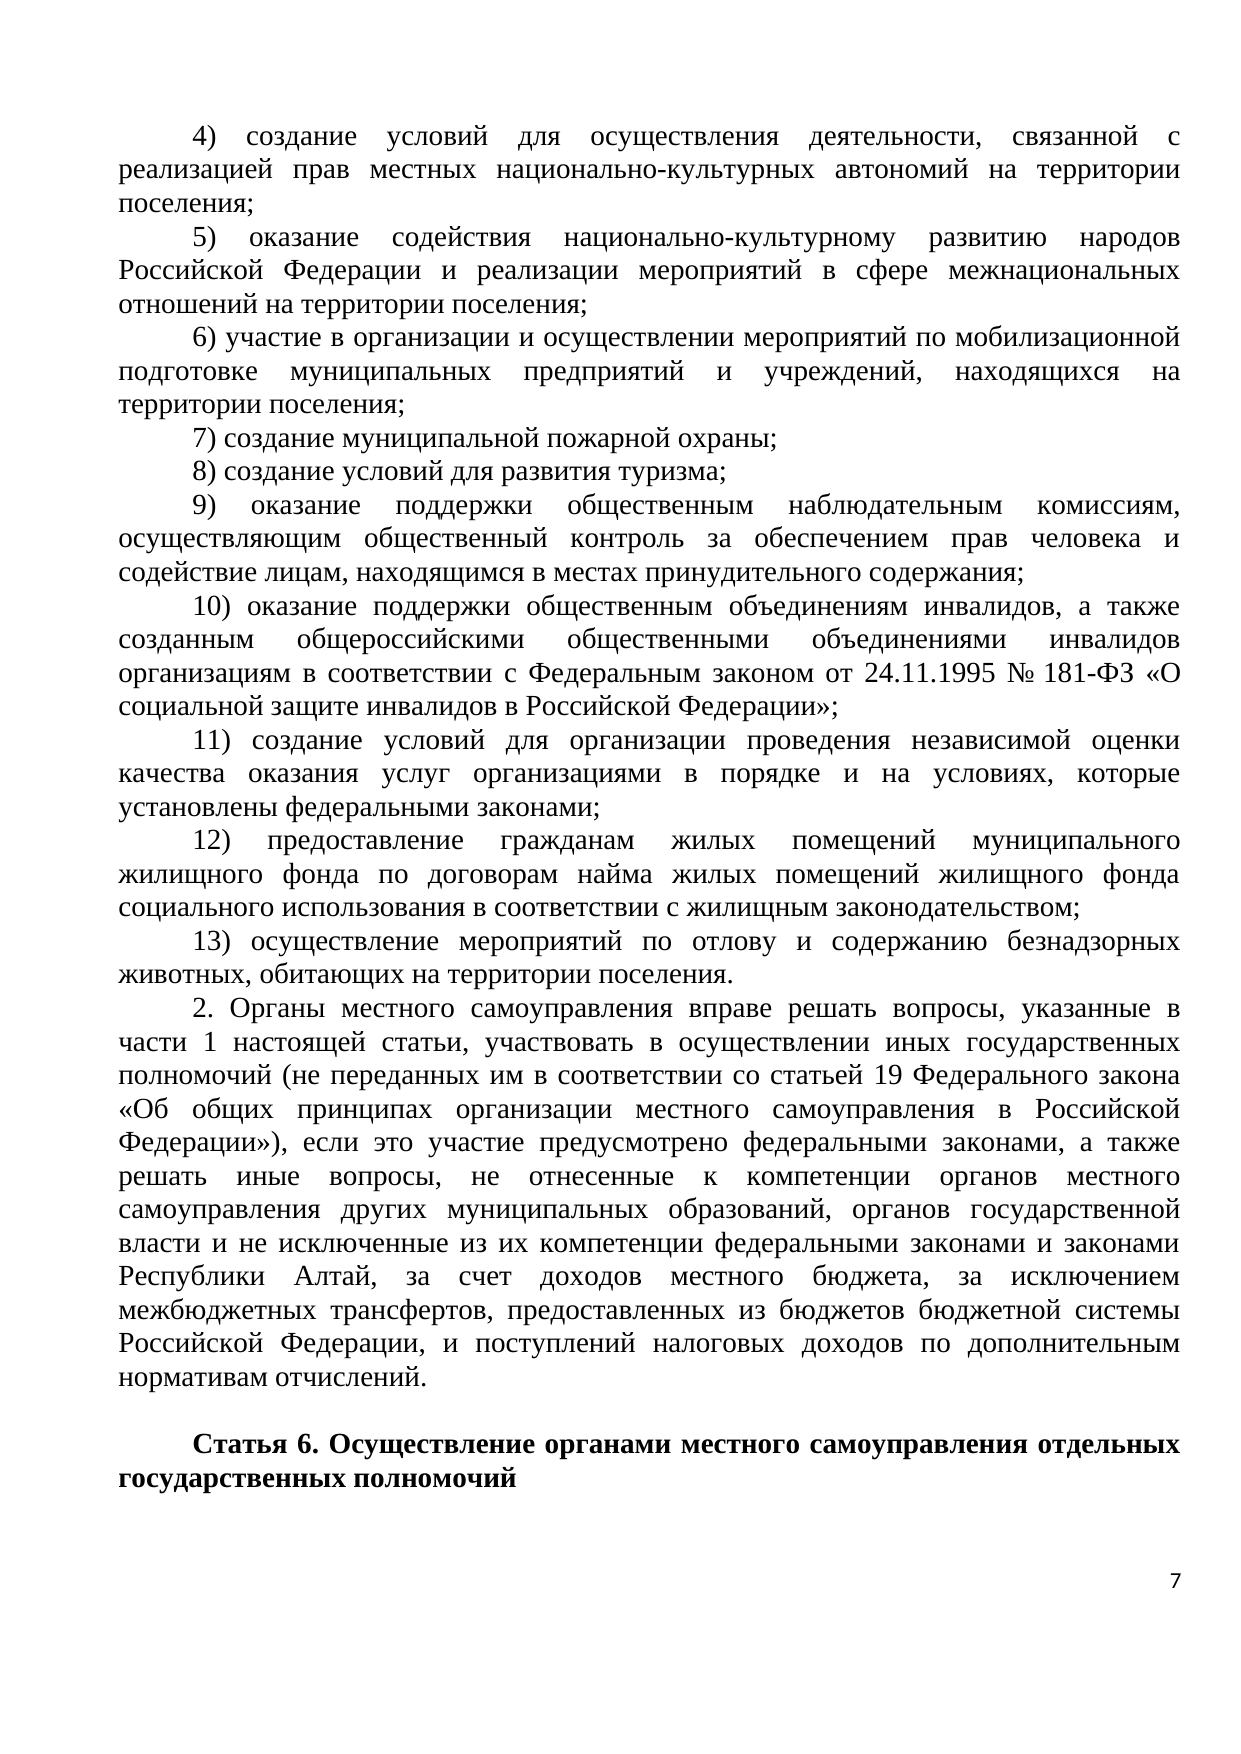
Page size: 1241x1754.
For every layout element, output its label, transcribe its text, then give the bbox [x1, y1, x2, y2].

text 11) создание условий для организации проведения независимой оценки качества оказания услуг организациями в порядке и на условиях, которые установлены федеральными законами; [118, 722, 1181, 822]
text 7) создание муниципальной пожарной охраны; [118, 420, 1181, 453]
text 12) предоставление гражданам жилых помещений муниципального жилищного фонда по договорам найма жилых помещений жилищного фонда социального использования в соответствии с жилищным законодательством; [118, 822, 1181, 923]
text 9) оказание поддержки общественным наблюдательным комиссиям, осуществляющим общественный контроль за обеспечением прав человека и содействие лицам, находящимся в местах принудительного содержания; [118, 487, 1181, 588]
text 13) осуществление мероприятий по отлову и содержанию безнадзорных животных, обитающих на территории поселения. [118, 923, 1181, 990]
text 4) создание условий для осуществления деятельности, связанной с реализацией прав местных национально-культурных автономий на территории поселения; [118, 118, 1181, 219]
text 2. Органы местного самоуправления вправе решать вопросы, указанные в части 1 настоящей статьи, участвовать в осуществлении иных государственных полномочий (не переданных им в соответствии со статьей 19 Федерального закона «Об общих принципах организации местного самоуправления в Российской Федерации»), если это участие предусмотрено федеральными законами, а также решать иные вопросы, не отнесенные к компетенции органов местного самоуправления других муниципальных образований, органов государственной власти и не исключенные из их компетенции федеральными законами и законами Республики Алтай, за счет доходов местного бюджета, за исключением межбюджетных трансфертов, предоставленных из бюджетов бюджетной системы Российской Федерации, и поступлений налоговых доходов по дополнительным нормативам отчислений. [118, 990, 1181, 1393]
text Статья 6. Осуществление органами местного самоуправления отдельных государственных полномочий [118, 1426, 1181, 1493]
text 5) оказание содействия национально-культурному развитию народов Российской Федерации и реализации мероприятий в сфере межнациональных отношений на территории поселения; [118, 219, 1181, 319]
text 8) создание условий для развития туризма; [118, 453, 1181, 487]
text 6) участие в организации и осуществлении мероприятий по мобилизационной подготовке муниципальных предприятий и учреждений, находящихся на территории поселения; [118, 319, 1181, 420]
text 10) оказание поддержки общественным объединениям инвалидов, а также созданным общероссийскими общественными объединениями инвалидов организациям в соответствии с Федеральным законом от 24.11.1995 № 181-ФЗ «О социальной защите инвалидов в Российской Федерации»; [118, 588, 1181, 722]
